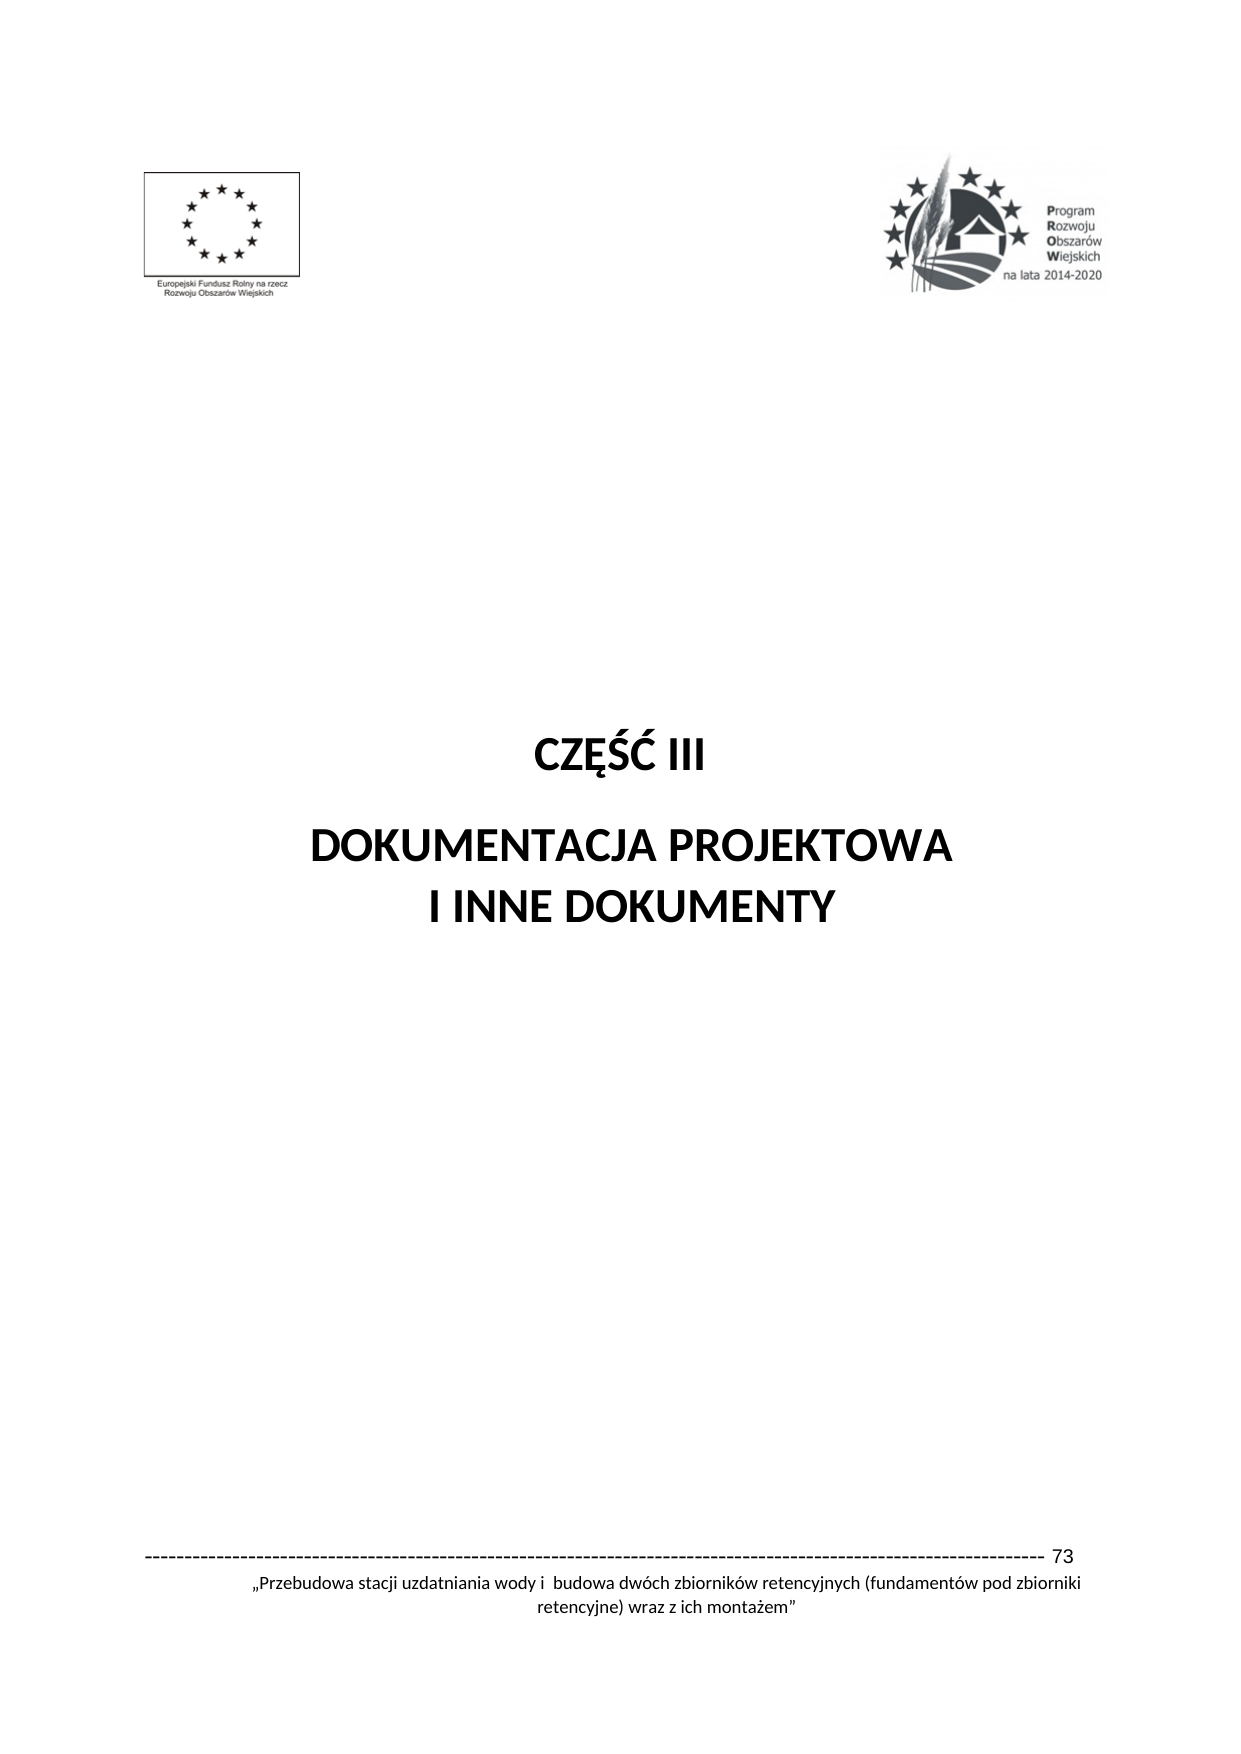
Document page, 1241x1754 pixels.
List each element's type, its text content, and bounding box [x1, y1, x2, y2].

text DOKUMENTACJA PROJEKTOWA I INNE DOKUMENTY [294, 813, 969, 935]
picture [877, 146, 1109, 303]
picture [143, 172, 300, 303]
text CZĘŚĆ III [294, 723, 947, 783]
